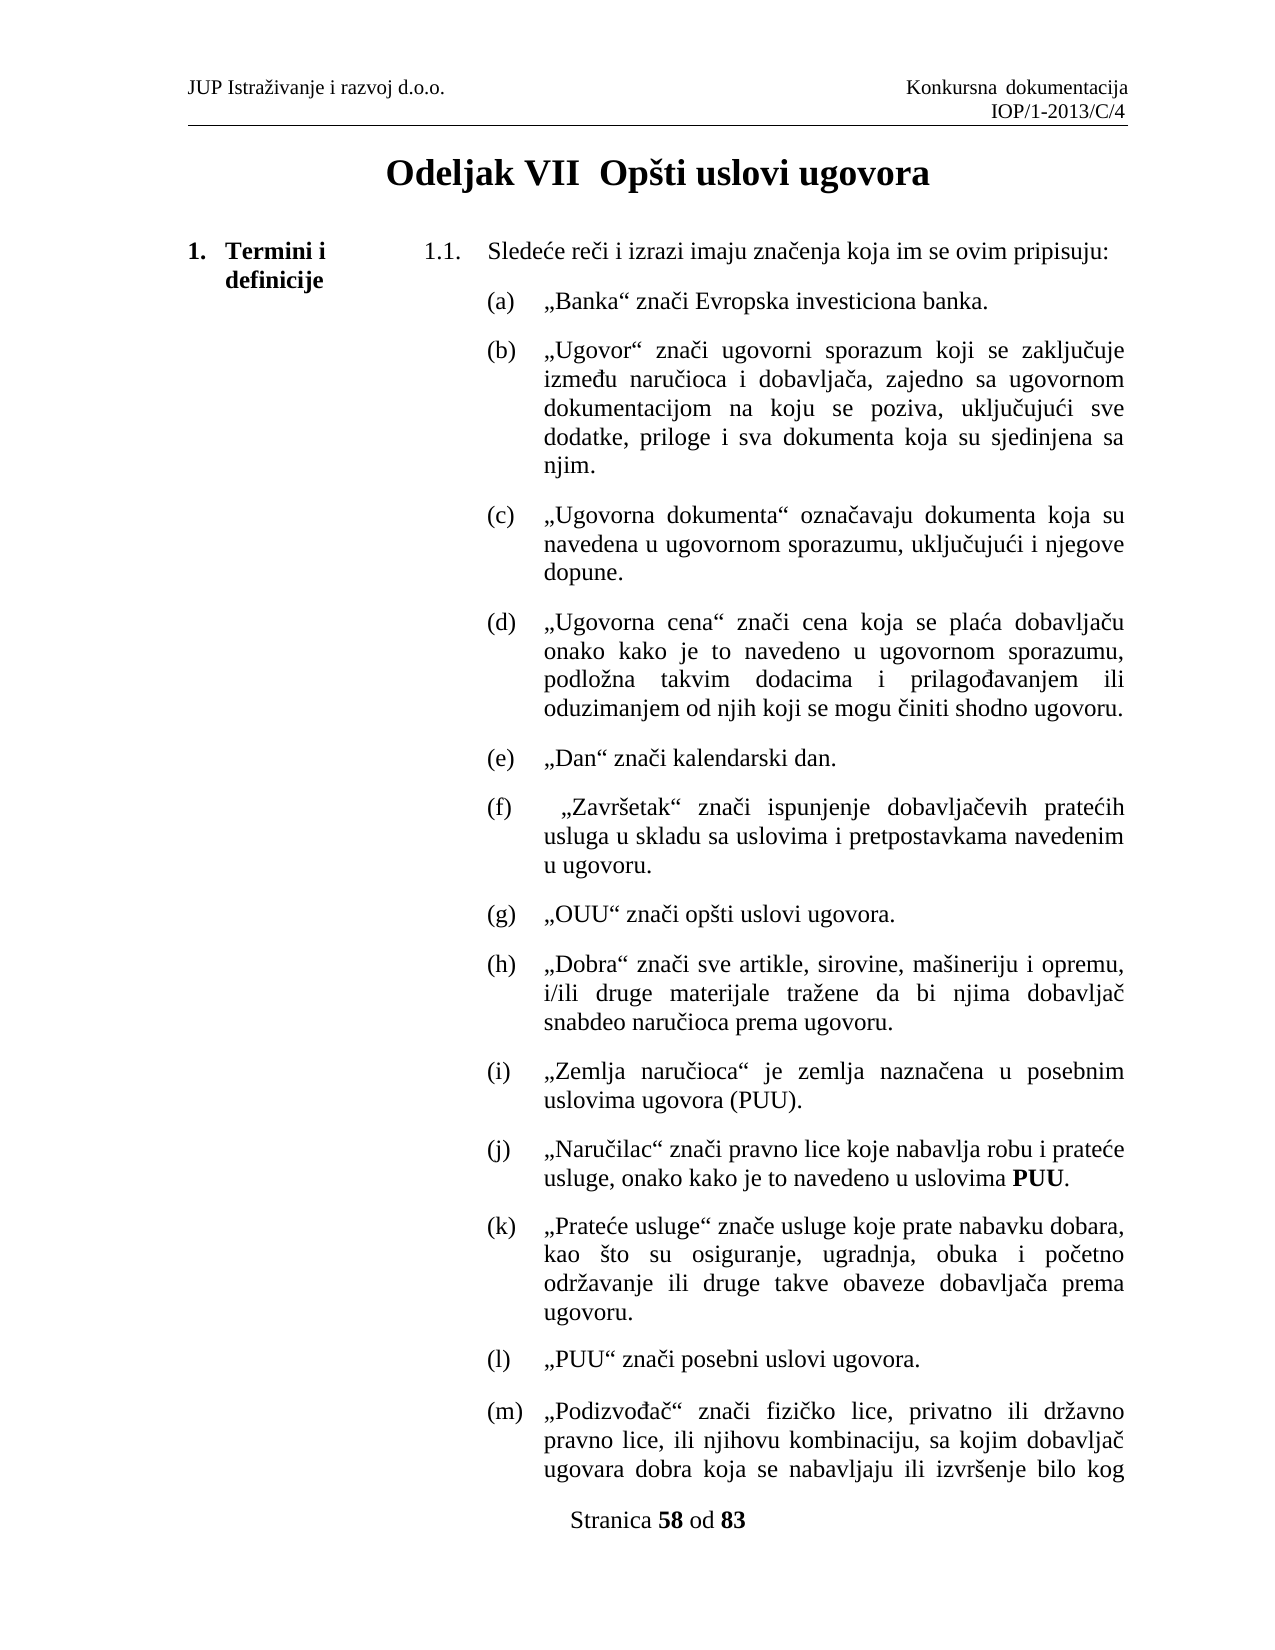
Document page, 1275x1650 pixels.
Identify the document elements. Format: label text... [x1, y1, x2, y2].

text Odeljak VII Opšti uslovi ugovora [187, 150, 1128, 193]
table_header Termini i definicije [176, 236, 412, 1482]
